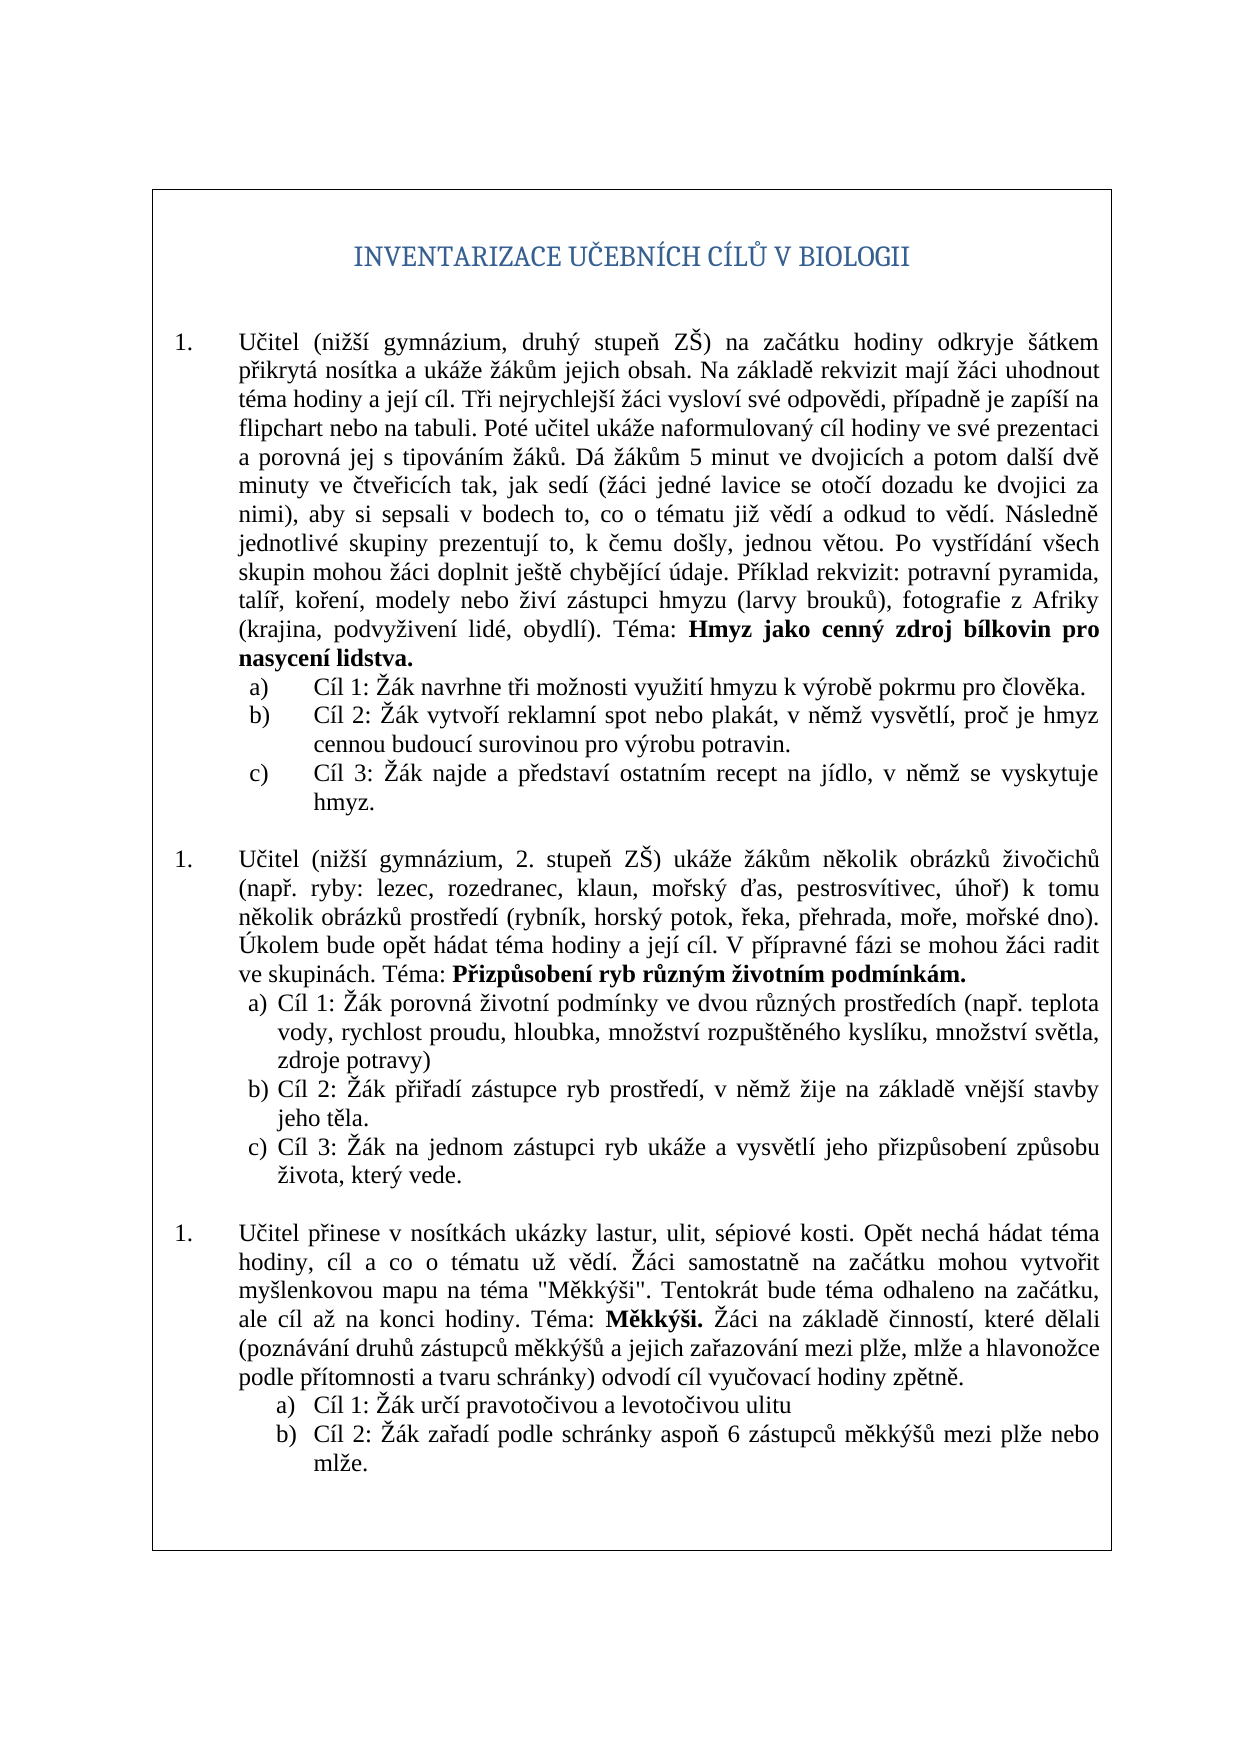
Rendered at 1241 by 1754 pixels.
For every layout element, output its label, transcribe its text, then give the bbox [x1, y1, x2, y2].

table_header INVENTARIZACE UČEBNÍCH CÍLŮ V BIOLOGII Učitel (nižší gymnázium, druhý stupeň ZŠ) na začátku hodiny odkryje šátkem přikrytá nosítka a ukáže žákům jejich obsah. Na základě rekvizit mají žáci uhodnout téma hodiny a její cíl. Tři nejrychlejší žáci vysloví své odpovědi, případně je zapíší na flipchart nebo na tabuli. Poté učitel ukáže naformulovaný cíl hodiny ve své prezentaci a porovná jej s tipováním žáků. Dá žákům 5 minut ve dvojicích a potom další dvě minuty ve čtveřicích tak, jak sedí (žáci jedné lavice se otočí dozadu ke dvojici za nimi), aby si sepsali v bodech to, co o tématu již vědí a odkud to vědí. Následně jednotlivé skupiny prezentují to, k čemu došly, jednou větou. Po vystřídání všech skupin mohou žáci doplnit ještě chybějící údaje. Příklad rekvizit: potravní pyramida, talíř, koření, modely nebo živí zástupci hmyzu (larvy brouků), fotografie z Afriky (krajina, podvyživení lidé, obydlí). Téma: Hmyz jako cenný zdroj bílkovin pro nasycení lidstva. Cíl 1: Žák navrhne tři možnosti využití hmyzu k výrobě pokrmu pro člověka. Cíl 2: Žák vytvoří reklamní spot nebo plakát, v němž vysvětlí, proč je hmyz cennou budoucí surovinou pro výrobu potravin. Cíl 3: Žák najde a představí ostatním recept na jídlo, v němž se vyskytuje hmyz. Učitel (nižší gymnázium, 2. stupeň ZŠ) ukáže žákům několik obrázků živočichů (např. ryby: lezec, rozedranec, klaun, mořský ďas, pestrosvítivec, úhoř) k tomu několik obrázků prostředí (rybník, horský potok, řeka, přehrada, moře, mořské dno). Úkolem bude opět hádat téma hodiny a její cíl. V přípravné fázi se mohou žáci radit ve skupinách. Téma: Přizpůsobení ryb různým životním podmínkám. Cíl 1: Žák porovná životní podmínky ve dvou různých prostředích (např. teplota vody, rychlost proudu, hloubka, množství rozpuštěného kyslíku, množství světla, zdroje potravy) Cíl 2: Žák přiřadí zástupce ryb prostředí, v němž žije na základě vnější stavby jeho těla. Cíl 3: Žák na jednom zástupci ryb ukáže a vysvětlí jeho přizpůsobení způsobu života, který vede. Učitel přinese v nosítkách ukázky lastur, ulit, sépiové kosti. Opět nechá hádat téma hodiny, cíl a co o tématu už vědí. Žáci samostatně na začátku mohou vytvořit myšlenkovou mapu na téma "Měkkýši". Tentokrát bude téma odhaleno na začátku, ale cíl až na konci hodiny. Téma: Měkkýši. Žáci na základě činností, které dělali (poznávání druhů zástupců měkkýšů a jejich zařazování mezi plže, mlže a hlavonožce podle přítomnosti a tvaru schránky) odvodí cíl vyučovací hodiny zpětně. Cíl 1: Žák určí pravotočivou a levotočivou ulitu Cíl 2: Žák zařadí podle schránky aspoň 6 zástupců měkkýšů mezi plže nebo mlže. [153, 190, 1111, 1550]
